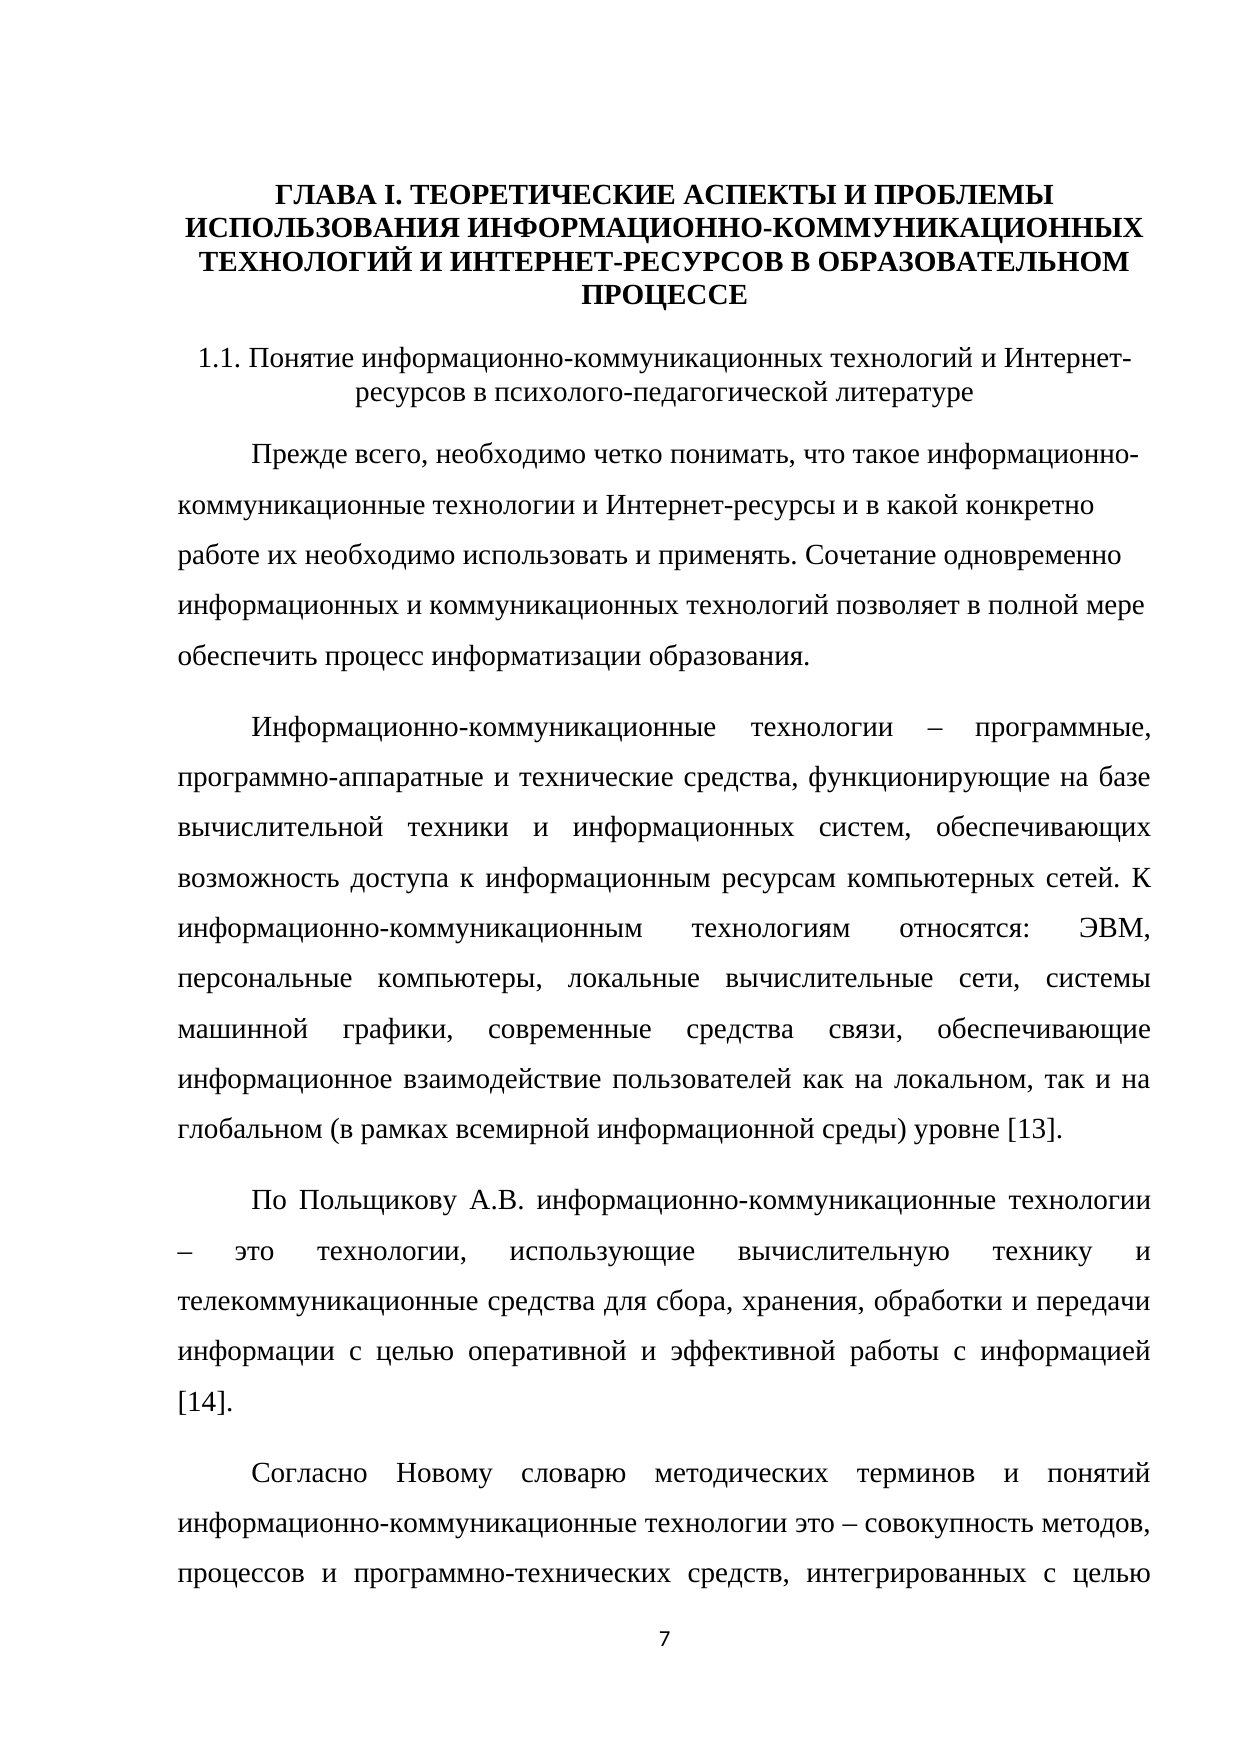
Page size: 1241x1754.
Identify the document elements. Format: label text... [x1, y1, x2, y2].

text Прежде всего, необходимо четко понимать, что такое информационно-коммуникационные технологии и Интернет-ресурсы и в какой конкретно работе их необходимо использовать и применять. Сочетание одновременно информационных и коммуникационных технологий позволяет в полной мере обеспечить процесс информатизации образования. [177, 436, 1152, 671]
text Информационно-коммуникационные технологии – программные, программно-аппаратные и технические средства, функционирующие на базе вычислительной техники и информационных систем, обеспечивающих возможность доступа к информационным ресурсам компьютерных сетей. К информационно-коммуникационным технологиям относятся: ЭВМ, персональные компьютеры, локальные вычислительные сети, системы машинной графики, современные средства связи, обеспечивающие информационное взаимодействие пользователей как на локальном, так и на глобальном (в рамках всемирной информационной среды) уровне [13]. [177, 709, 1152, 1145]
subtitle 1.1. Понятие информационно-коммуникационных технологий и Интернет-ресурсов в психолого-педагогической литературе [177, 340, 1152, 407]
text По Польщикову А.В. информационно-коммуникационные технологии – это технологии, использующие вычислительную технику и телекоммуникационные средства для сбора, хранения, обработки и передачи информации с целью оперативной и эффективной работы с информацией [14]. [177, 1182, 1152, 1417]
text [177, 1455, 1152, 1589]
subtitle ГЛАВА I. ТЕОРЕТИЧЕСКИЕ АСПЕКТЫ И ПРОБЛЕМЫ ИСПОЛЬЗОВАНИЯ ИНФОРМАЦИОННО-КОММУНИКАЦИОННЫХ ТЕХНОЛОГИЙ И ИНТЕРНЕТ-РЕСУРСОВ В ОБРАЗОВАТЕЛЬНОМ ПРОЦЕССЕ [177, 177, 1152, 311]
